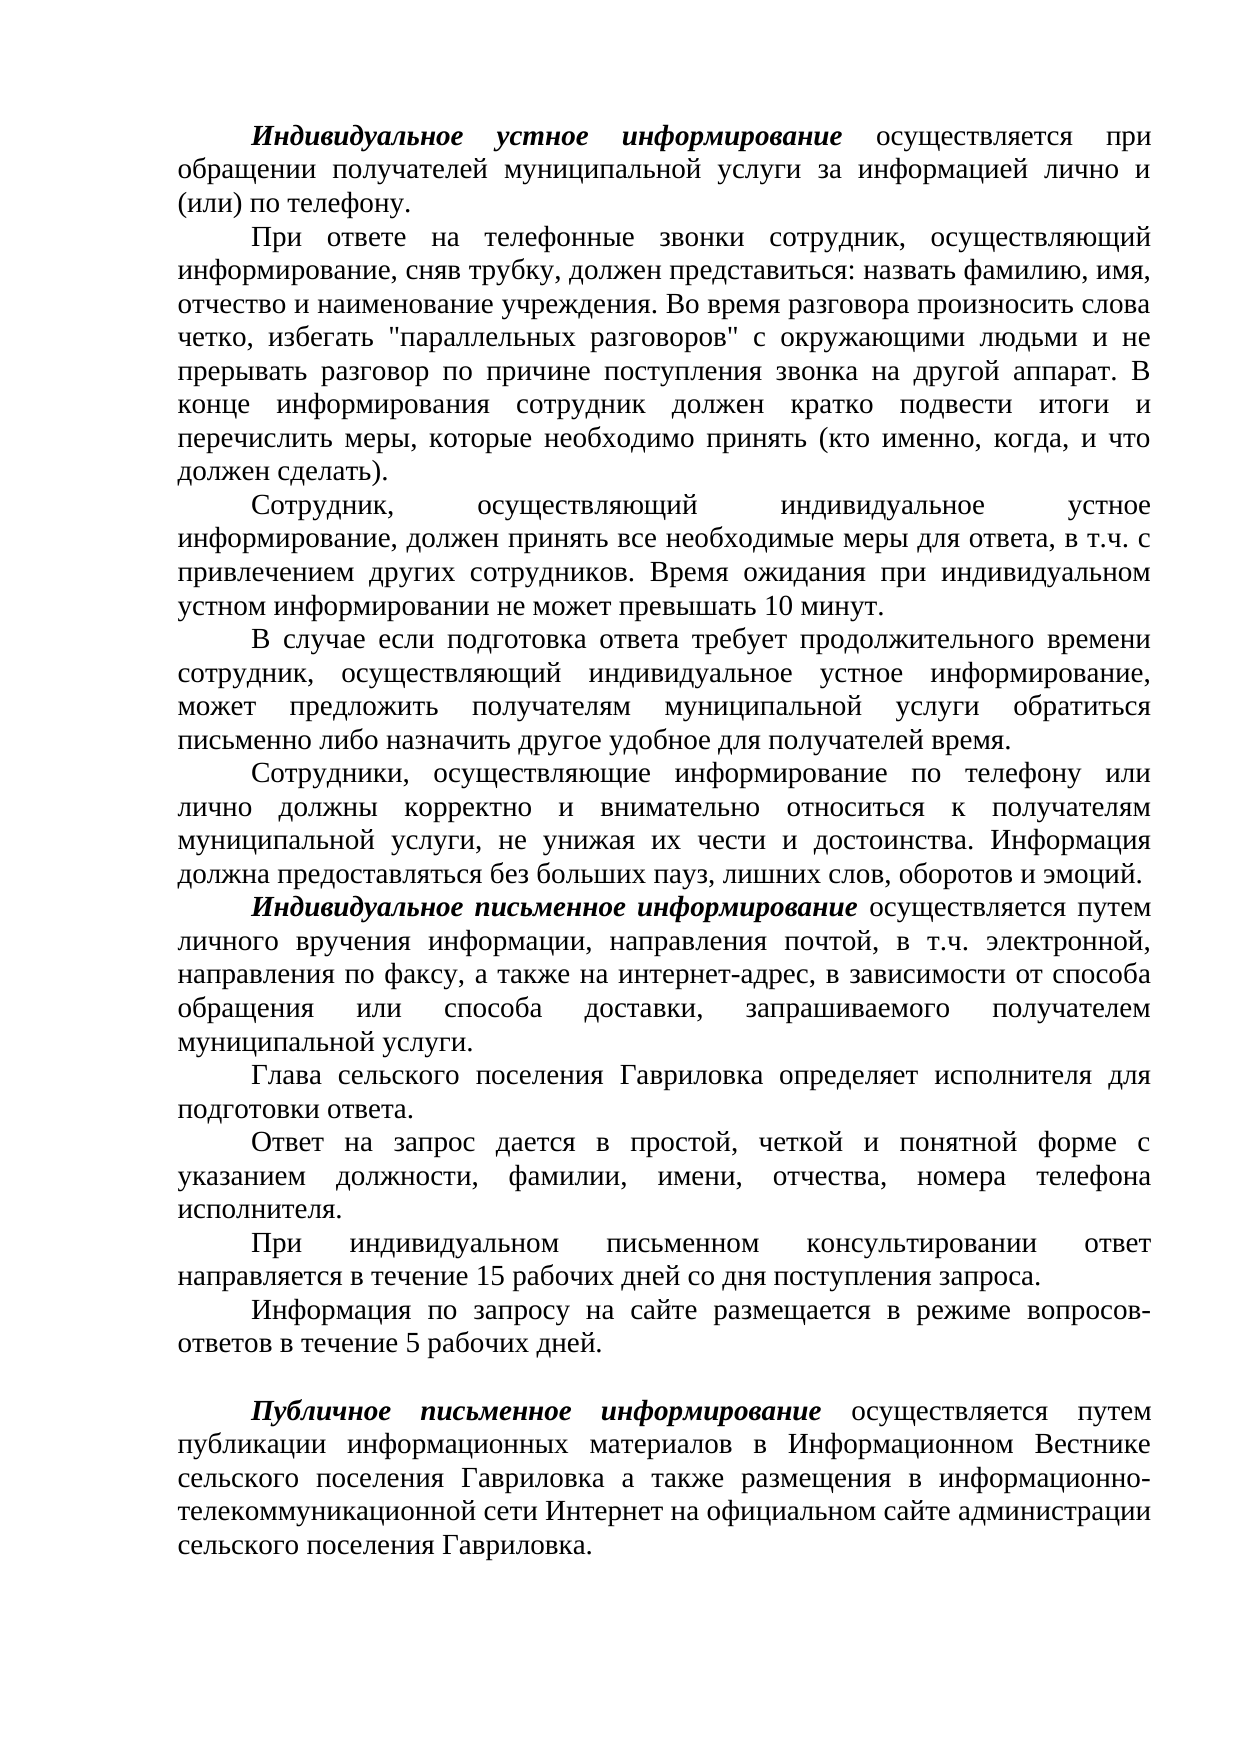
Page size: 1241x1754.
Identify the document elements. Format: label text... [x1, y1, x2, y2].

text Индивидуальное устное информирование осуществляется при обращении получателей муниципальной услуги за информацией лично и (или) по телефону. [177, 118, 1152, 219]
text При ответе на телефонные звонки сотрудник, осуществляющий информирование, сняв трубку, должен представиться: назвать фамилию, имя, отчество и наименование учреждения. Во время разговора произносить слова четко, избегать "параллельных разговоров" с окружающими людьми и не прерывать разговор по причине поступления звонка на другой аппарат. В конце информирования сотрудник должен кратко подвести итоги и перечислить меры, которые необходимо принять (кто именно, когда, и что должен сделать). [177, 219, 1152, 487]
text Индивидуальное письменное информирование осуществляется путем личного вручения информации, направления почтой, в т.ч. электронной, направления по факсу, а также на интернет-адрес, в зависимости от способа обращения или способа доставки, запрашиваемого получателем муниципальной услуги. [177, 889, 1152, 1057]
text Глава сельского поселения Гавриловка определяет исполнителя для подготовки ответа. [177, 1057, 1152, 1124]
text В случае если подготовка ответа требует продолжительного времени сотрудник, осуществляющий индивидуальное устное информирование, может предложить получателям муниципальной услуги обратиться письменно либо назначить другое удобное для получателей время. [177, 621, 1152, 755]
text Сотрудник, осуществляющий индивидуальное устное информирование, должен принять все необходимые меры для ответа, в т.ч. с привлечением других сотрудников. Время ожидания при индивидуальном устном информировании не может превышать 10 минут. [177, 487, 1152, 621]
text Информация по запросу на сайте размещается в режиме вопросов-ответов в течение 5 рабочих дней. [177, 1292, 1152, 1359]
text Ответ на запрос дается в простой, четкой и понятной форме с указанием должности, фамилии, имени, отчества, номера телефона исполнителя. [177, 1124, 1152, 1225]
text При индивидуальном письменном консультировании ответ направляется в течение 15 рабочих дней со дня поступления запроса. [177, 1225, 1152, 1292]
text Сотрудники, осуществляющие информирование по телефону или лично должны корректно и внимательно относиться к получателям муниципальной услуги, не унижая их чести и достоинства. Информация должна предоставляться без больших пауз, лишних слов, оборотов и эмоций. [177, 755, 1152, 889]
text Публичное письменное информирование осуществляется путем публикации информационных материалов в Информационном Вестнике сельского поселения Гавриловка а также размещения в информационно-телекоммуникационной сети Интернет на официальном сайте администрации сельского поселения Гавриловка. [177, 1393, 1152, 1560]
